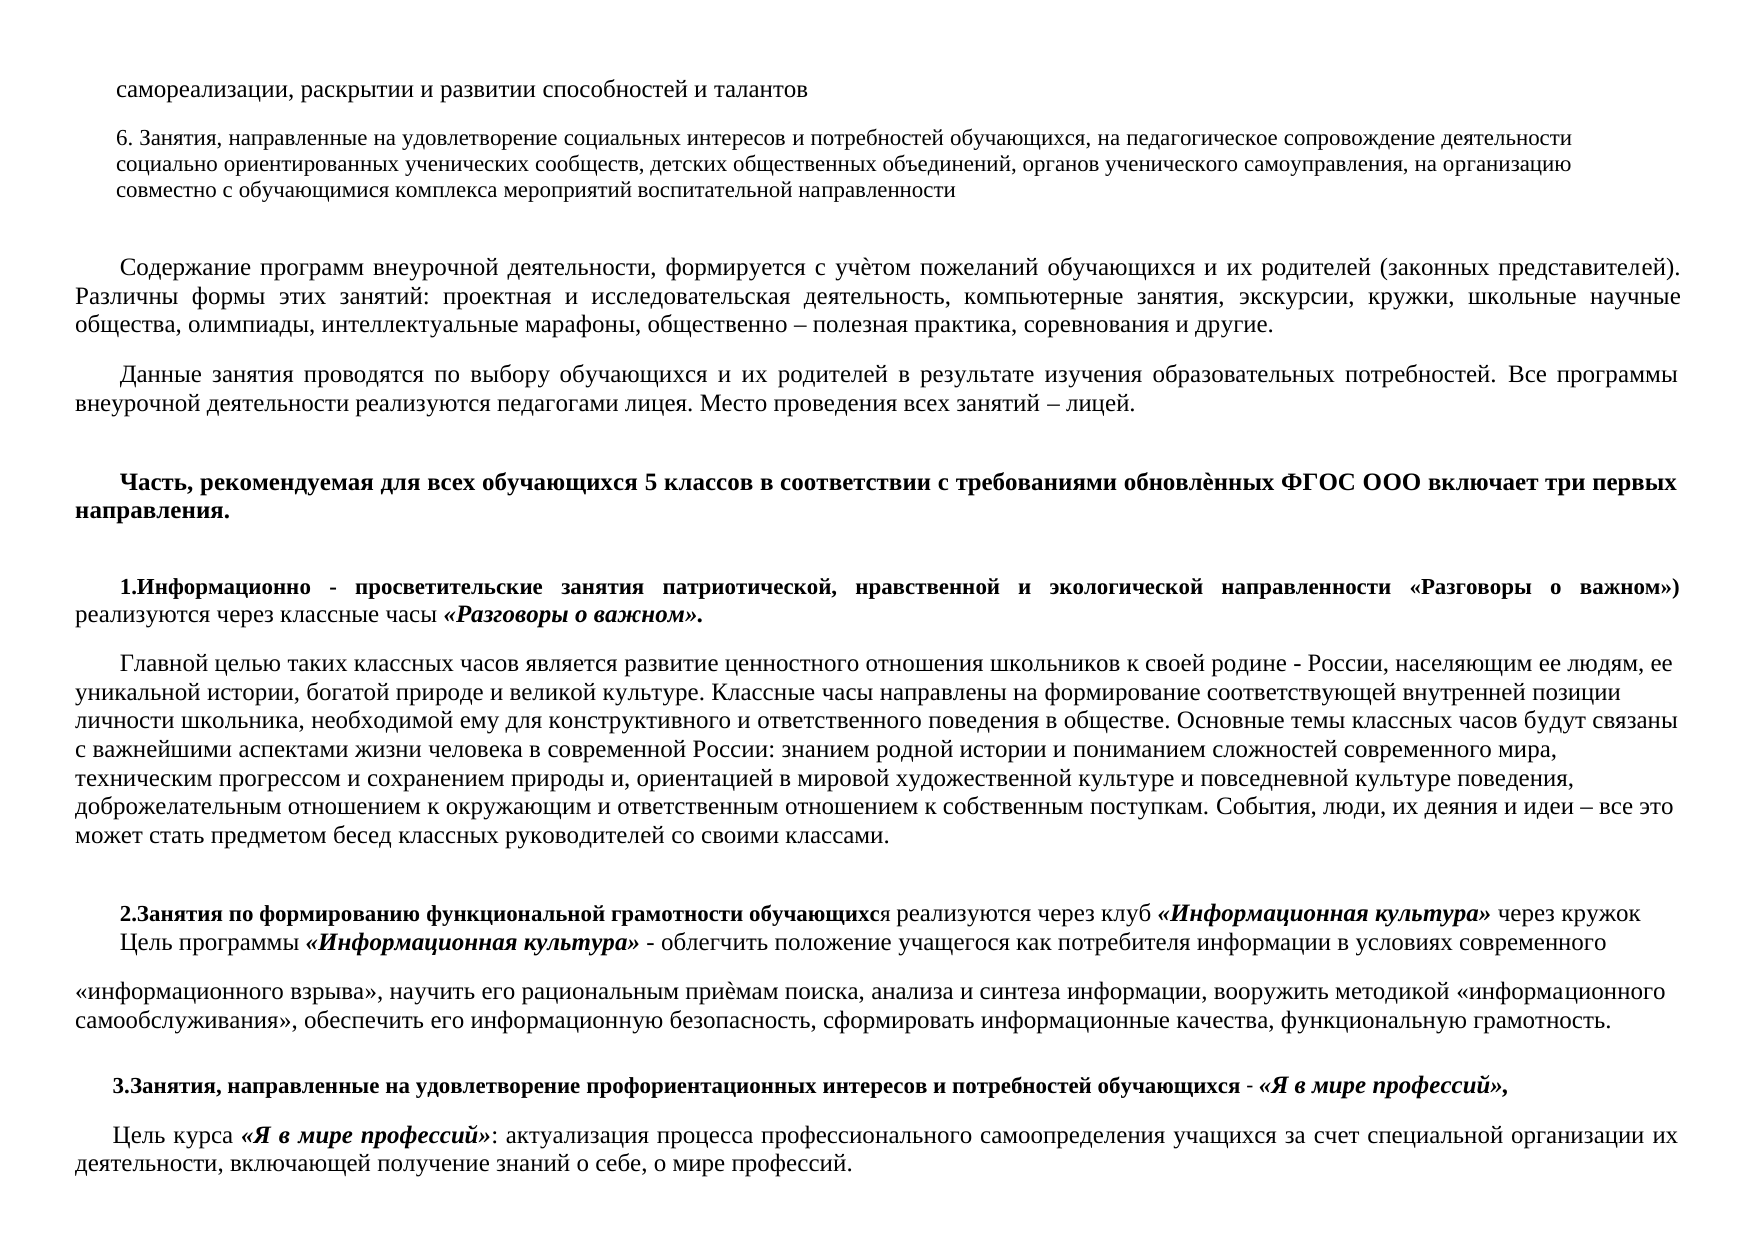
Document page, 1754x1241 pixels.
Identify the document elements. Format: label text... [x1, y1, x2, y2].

text 6. Занятия, направленные на удовлетворение социальных интересов и потребностей обучающихся, на педагогическое сопровождение деятельности социально ориентированных ученических сообществ, детских общественных объединений, органов ученического самоуправления, на организацию совместно с обучающимися комплекса мероприятий воспитательной направленности [116, 124, 1572, 203]
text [116, 74, 1554, 103]
text Содержание программ внеурочной деятельности, формируется с учѐтом пожеланий обучающихся и их родителей (законных представителей). Различны формы этих занятий: проектная и исследовательская деятельность, компьютерные занятия, экскурсии, кружки, школьные научные общества, олимпиады, интеллектуальные марафоны, общественно – полезная практика, соревнования и другие. [75, 252, 1681, 338]
text Часть, рекомендуемая для всех обучающихся 5 классов в соответствии с требованиями обновлѐнных ФГОС ООО включает три первых направления. [75, 467, 1685, 524]
text 2.Занятия по формированию функциональной грамотности обучающихся реализуются через клуб «Информационная культура» через кружок Цель программы «Информационная культура» - облегчить положение учащегося как потребителя информации в условиях современного [119, 898, 1644, 956]
text Данные занятия проводятся по выбору обучающихся и их родителей в результате изучения образовательных потребностей. Все программы внеурочной деятельности реализуются педагогами лицея. Место проведения всех занятий – лицей. [75, 359, 1686, 417]
text 3.Занятия, направленные на удовлетворение профориентационных интересов и потребностей обучающихся - «Я в мире профессий», [112, 1071, 1682, 1099]
text «информационного взрыва», научить его рациональным приѐмам поиска, анализа и синтеза информации, вооружить методикой «информационного самообслуживания», обеспечить его информационную безопасность, сформировать информационные качества, функциональную грамотность. [75, 976, 1669, 1034]
text Главной целью таких классных часов является развитие ценностного отношения школьников к своей родине - России, населяющим ее людям, ее уникальной истории, богатой природе и великой культуре. Классные часы направлены на формирование соответствующей внутренней позиции личности школьника, необходимой ему для конструктивного и ответственного поведения в обществе. Основные темы классных часов будут связаны с важнейшими аспектами жизни человека в современной России: знанием родной истории и пониманием сложностей современного мира, техническим прогрессом и сохранением природы и, ориентацией в мировой художественной культуре и повседневной культуре поведения, доброжелательным отношением к окружающим и ответственным отношением к собственным поступкам. События, люди, их деяния и идеи – все это может стать предметом бесед классных руководителей со своими классами. [75, 649, 1682, 848]
text Цель курса «Я в мире профессий»: актуализация процесса профессионального самоопределения учащихся за счет специальной организации их деятельности, включающей получение знаний о себе, о мире профессий. [75, 1120, 1684, 1177]
text 1.Информационно - просветительские занятия патриотической, нравственной и экологической направленности «Разговоры о важном») реализуются через классные часы «Разговоры о важном». [75, 574, 1685, 628]
